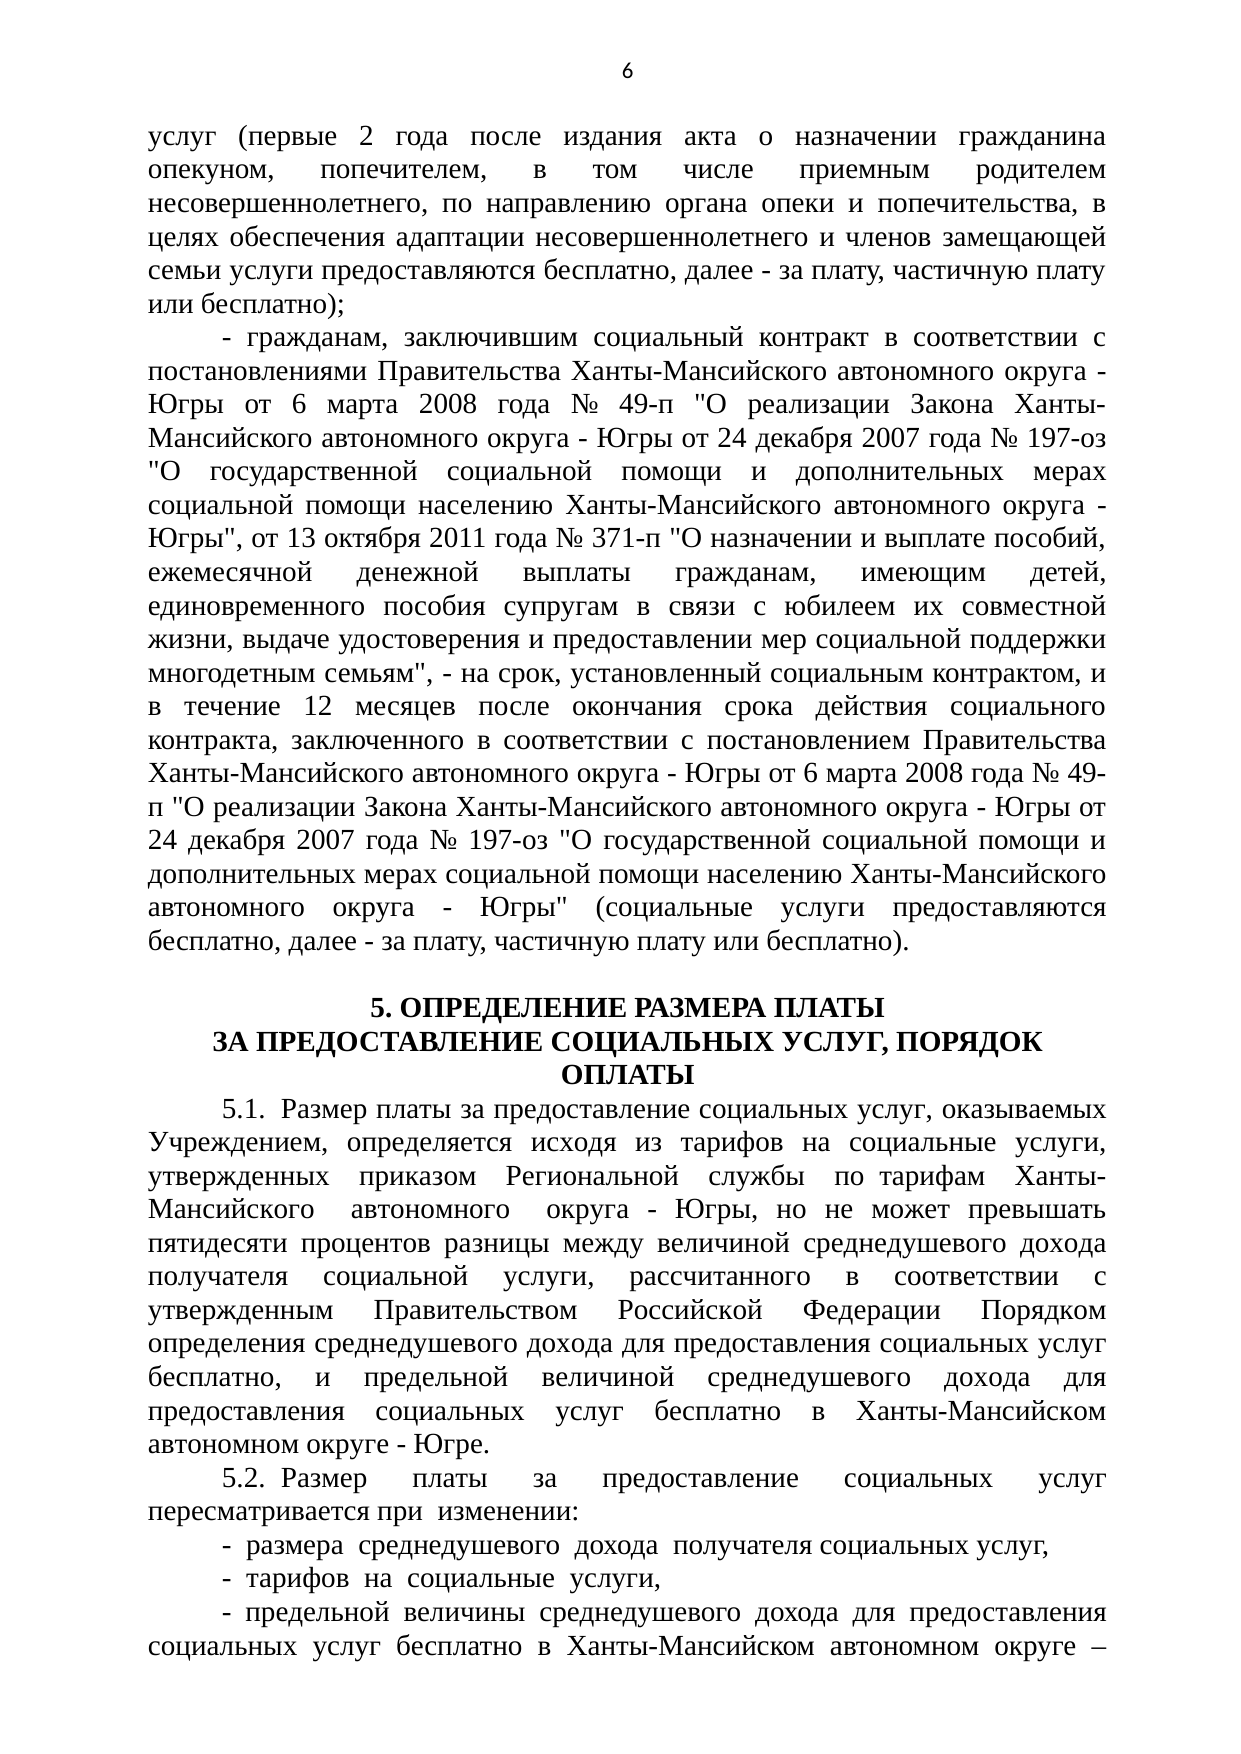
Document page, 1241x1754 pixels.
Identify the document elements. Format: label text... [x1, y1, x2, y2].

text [148, 1594, 1107, 1661]
list Размер платы за предоставление социальных услуг пересматривается при изменении: [148, 1460, 1107, 1527]
text 5. ОПРЕДЕЛЕНИЕ РАЗМЕРА ПЛАТЫ [148, 990, 1107, 1024]
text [148, 118, 1107, 319]
list Размер платы за предоставление социальных услуг, оказываемых Учреждением, определяется исходя из тарифов на социальные услуги, утвержденных приказом Региональной службы по тарифам Ханты-Мансийского автономного округа - Югры, но не может превышать пятидесяти процентов разницы между величиной среднедушевого дохода получателя социальной услуги, рассчитанного в соответствии с утвержденным Правительством Российской Федерации Порядком определения среднедушевого дохода для предоставления социальных услуг бесплатно, и предельной величиной среднедушевого дохода для предоставления социальных услуг бесплатно в Ханты-Мансийском автономном округе - Югре. [148, 1091, 1107, 1460]
text ЗА ПРЕДОСТАВЛЕНИЕ СОЦИАЛЬНЫХ УСЛУГ, ПОРЯДОК ОПЛАТЫ [148, 1024, 1107, 1091]
text - размера среднедушевого дохода получателя социальных услуг, [148, 1527, 1107, 1561]
text - тарифов на социальные услуги, [148, 1561, 1107, 1594]
text - гражданам, заключившим социальный контракт в соответствии с постановлениями Правительства Ханты-Мансийского автономного округа - Югры от 6 марта 2008 года № 49-п "О реализации Закона Ханты-Мансийского автономного округа - Югры от 24 декабря 2007 года № 197-оз "О государственной социальной помощи и дополнительных мерах социальной помощи населению Ханты-Мансийского автономного округа - Югры", от 13 октября 2011 года № 371-п "О назначении и выплате пособий, ежемесячной денежной выплаты гражданам, имеющим детей, единовременного пособия супругам в связи с юбилеем их совместной жизни, выдаче удостоверения и предоставлении мер социальной поддержки многодетным семьям", - на срок, установленный социальным контрактом, и в течение 12 месяцев после окончания срока действия социального контракта, заключенного в соответствии с постановлением Правительства Ханты-Мансийского автономного округа - Югры от 6 марта 2008 года № 49-п "О реализации Закона Ханты-Мансийского автономного округа - Югры от 24 декабря 2007 года № 197-оз "О государственной социальной помощи и дополнительных мерах социальной помощи населению Ханты-Мансийского автономного округа - Югры" (социальные услуги предоставляются бесплатно, далее - за плату, частичную плату или бесплатно). [148, 319, 1107, 957]
